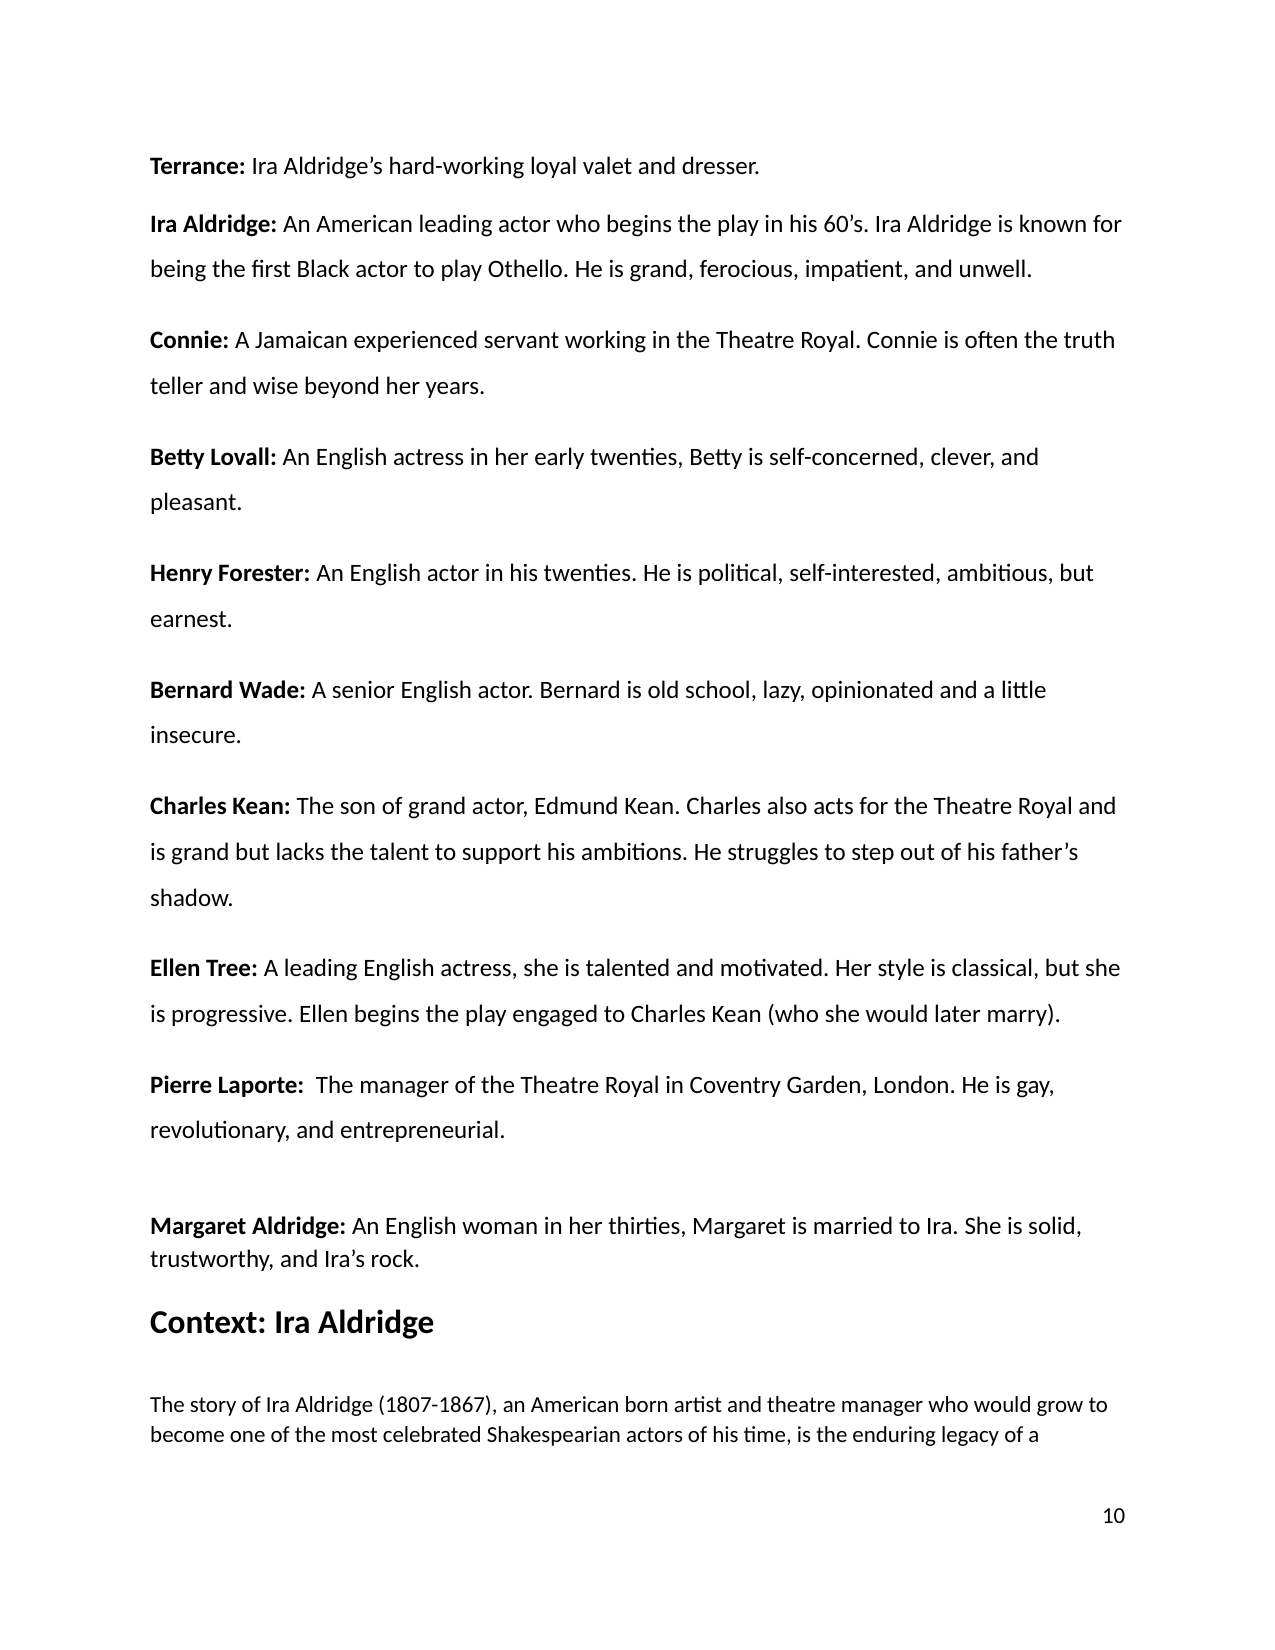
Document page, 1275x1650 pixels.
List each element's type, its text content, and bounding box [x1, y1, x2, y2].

subtitle Context: Ira Aldridge [150, 1301, 1125, 1341]
subtitle Ira Aldridge: An American leading actor who begins the play in his 60’s. Ira Aldridge is known for being the first Black actor to play Othello. He is grand, ferocious, impatient, and unwell. [150, 208, 1125, 284]
subtitle Henry Forester: An English actor in his twenties. He is political, self-interested, ambitious, but earnest. [150, 557, 1125, 633]
subtitle Charles Kean: The son of grand actor, Edmund Kean. Charles also acts for the Theatre Royal and is grand but lacks the talent to support his ambitions. He struggles to step out of his father’s shadow. [150, 790, 1125, 912]
subtitle Pierre Laporte: The manager of the Theatre Royal in Coventry Garden, London. He is gay, revolutionary, and entrepreneurial. [150, 1069, 1125, 1145]
text Margaret Aldridge: An English woman in her thirties, Margaret is married to Ira. She is solid, trustworthy, and Ira’s rock. [150, 1210, 1125, 1273]
subtitle Connie: A Jamaican experienced servant working in the Theatre Royal. Connie is often the truth teller and wise beyond her years. [150, 324, 1125, 401]
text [150, 1390, 1125, 1448]
text Terrance: Ira Aldridge’s hard-working loyal valet and dresser. [150, 150, 1125, 181]
subtitle Betty Lovall: An English actress in her early twenties, Betty is self-concerned, clever, and pleasant. [150, 441, 1125, 517]
subtitle Bernard Wade: A senior English actor. Bernard is old school, lazy, opinionated and a little insecure. [150, 674, 1125, 750]
subtitle Ellen Tree: A leading English actress, she is talented and motivated. Her style is classical, but she is progressive. Ellen begins the play engaged to Charles Kean (who she would later marry). [150, 952, 1125, 1029]
